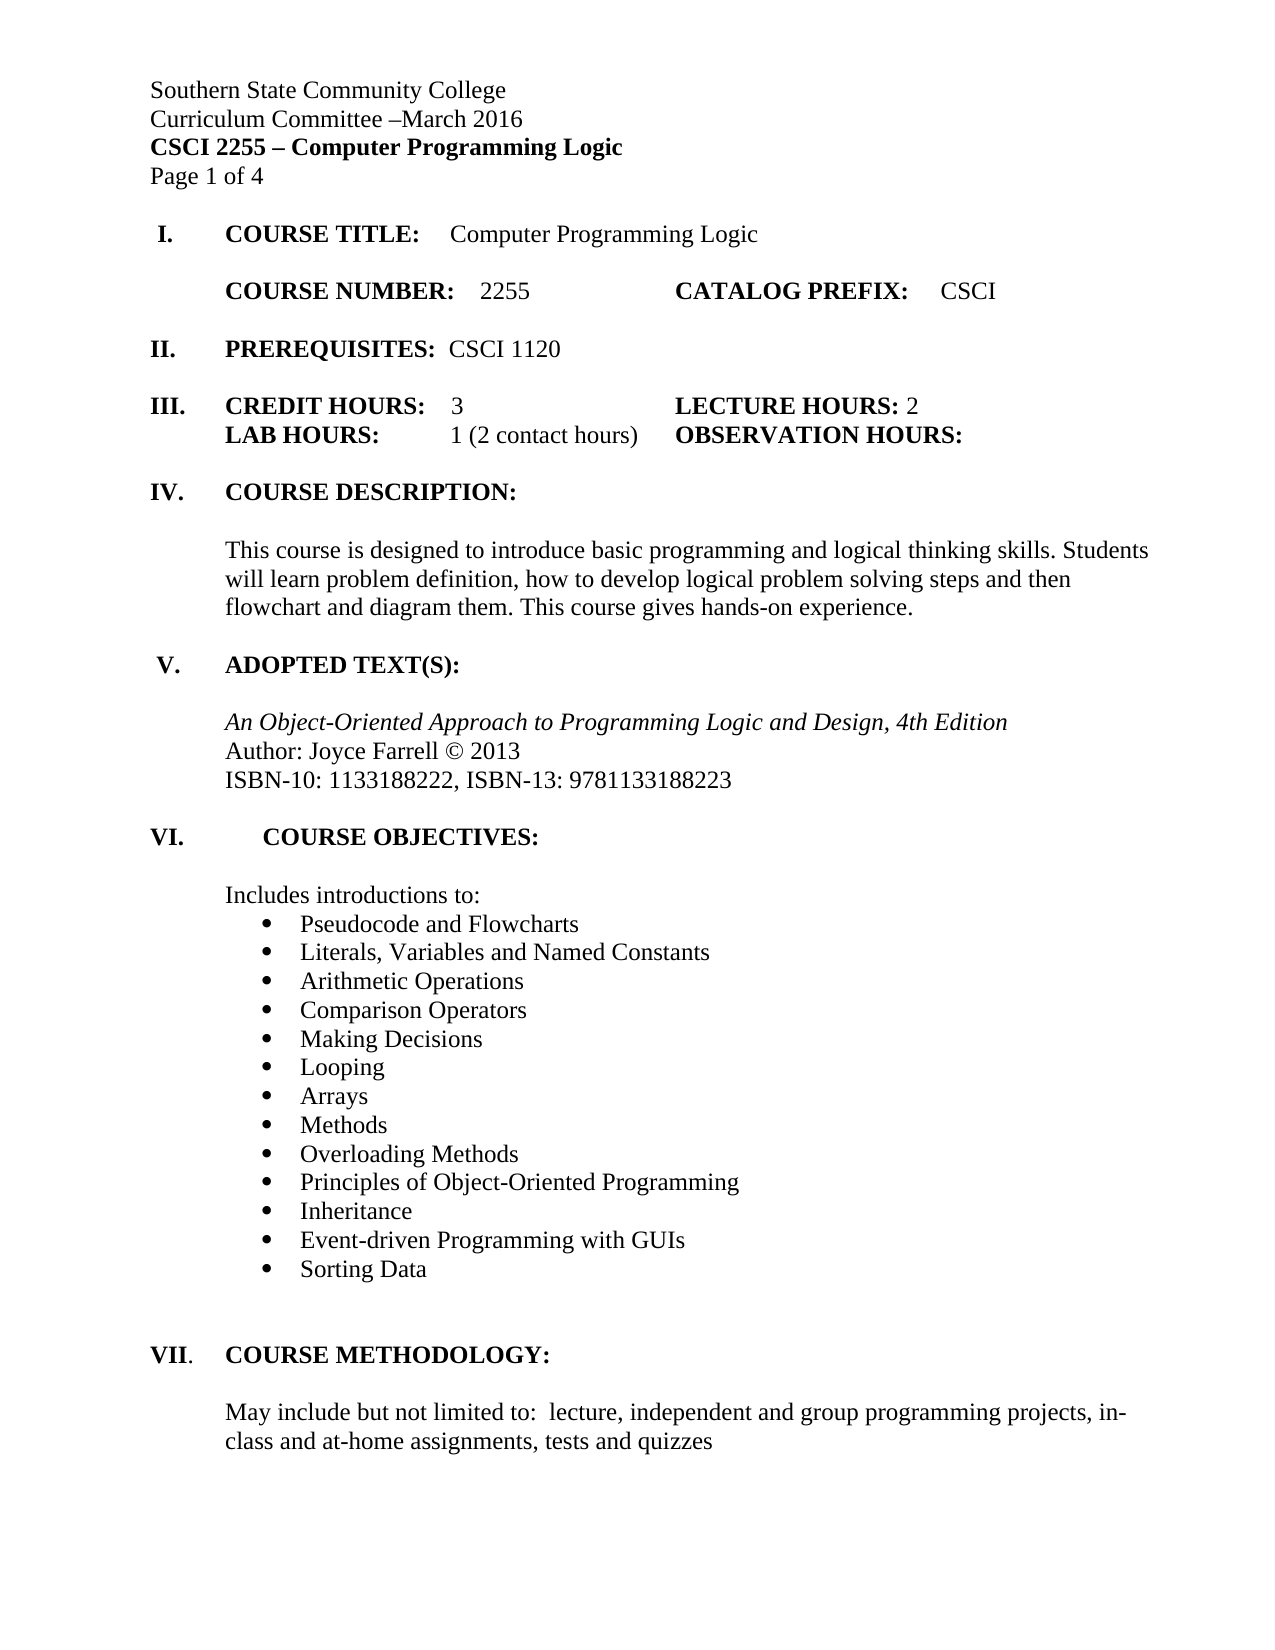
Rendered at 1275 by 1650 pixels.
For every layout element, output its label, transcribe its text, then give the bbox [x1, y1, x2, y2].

list Pseudocode and Flowcharts [262, 909, 1155, 937]
list Sorting Data [262, 1254, 1155, 1282]
text IV. COURSE DESCRIPTION: [150, 477, 1155, 506]
text I. COURSE TITLE: Computer Programming Logic [150, 219, 1155, 247]
text COURSE NUMBER: 2255 CATALOG PREFIX: CSCI [150, 276, 1155, 305]
list Arrays [262, 1081, 1155, 1110]
text An Object-Oriented Approach to Programming Logic and Design, 4th Edition [225, 707, 1155, 736]
text Author: Joyce Farrell © 2013 [225, 736, 1155, 765]
text Includes introductions to: [225, 880, 1155, 909]
text This course is designed to introduce basic programming and logical thinking skills. Students will learn problem definition, how to develop logical problem solving steps and then flowchart and diagram them. This course gives hands-on experience. [225, 535, 1155, 621]
text VII. COURSE METHODOLOGY: [150, 1340, 1155, 1369]
list Principles of Object-Oriented Programming [262, 1167, 1155, 1196]
list COURSE OBJECTIVES: [150, 822, 1155, 851]
list Literals, Variables and Named Constants [262, 937, 1155, 966]
text II. PREREQUISITES: CSCI 1120 [150, 334, 1155, 362]
text III. CREDIT HOURS: 3 LECTURE HOURS: 2 [150, 391, 1155, 420]
text V. ADOPTED TEXT(S): [150, 650, 1155, 679]
list Methods [262, 1110, 1155, 1139]
list Overloading Methods [262, 1139, 1155, 1167]
list Making Decisions [262, 1024, 1155, 1052]
list Arithmetic Operations [262, 966, 1155, 995]
list Inheritance [262, 1196, 1155, 1225]
list Event-driven Programming with GUIs [262, 1225, 1155, 1254]
text May include but not limited to: lecture, independent and group programming projects, in-class and at-home assignments, tests and quizzes [225, 1397, 1155, 1455]
text LAB HOURS: 1 (2 contact hours) OBSERVATION HOURS: [150, 420, 1155, 449]
list Looping [262, 1052, 1155, 1081]
text ISBN-10: 1133188222, ISBN-13: 9781133188223 [225, 765, 1155, 794]
list Comparison Operators [262, 995, 1155, 1024]
